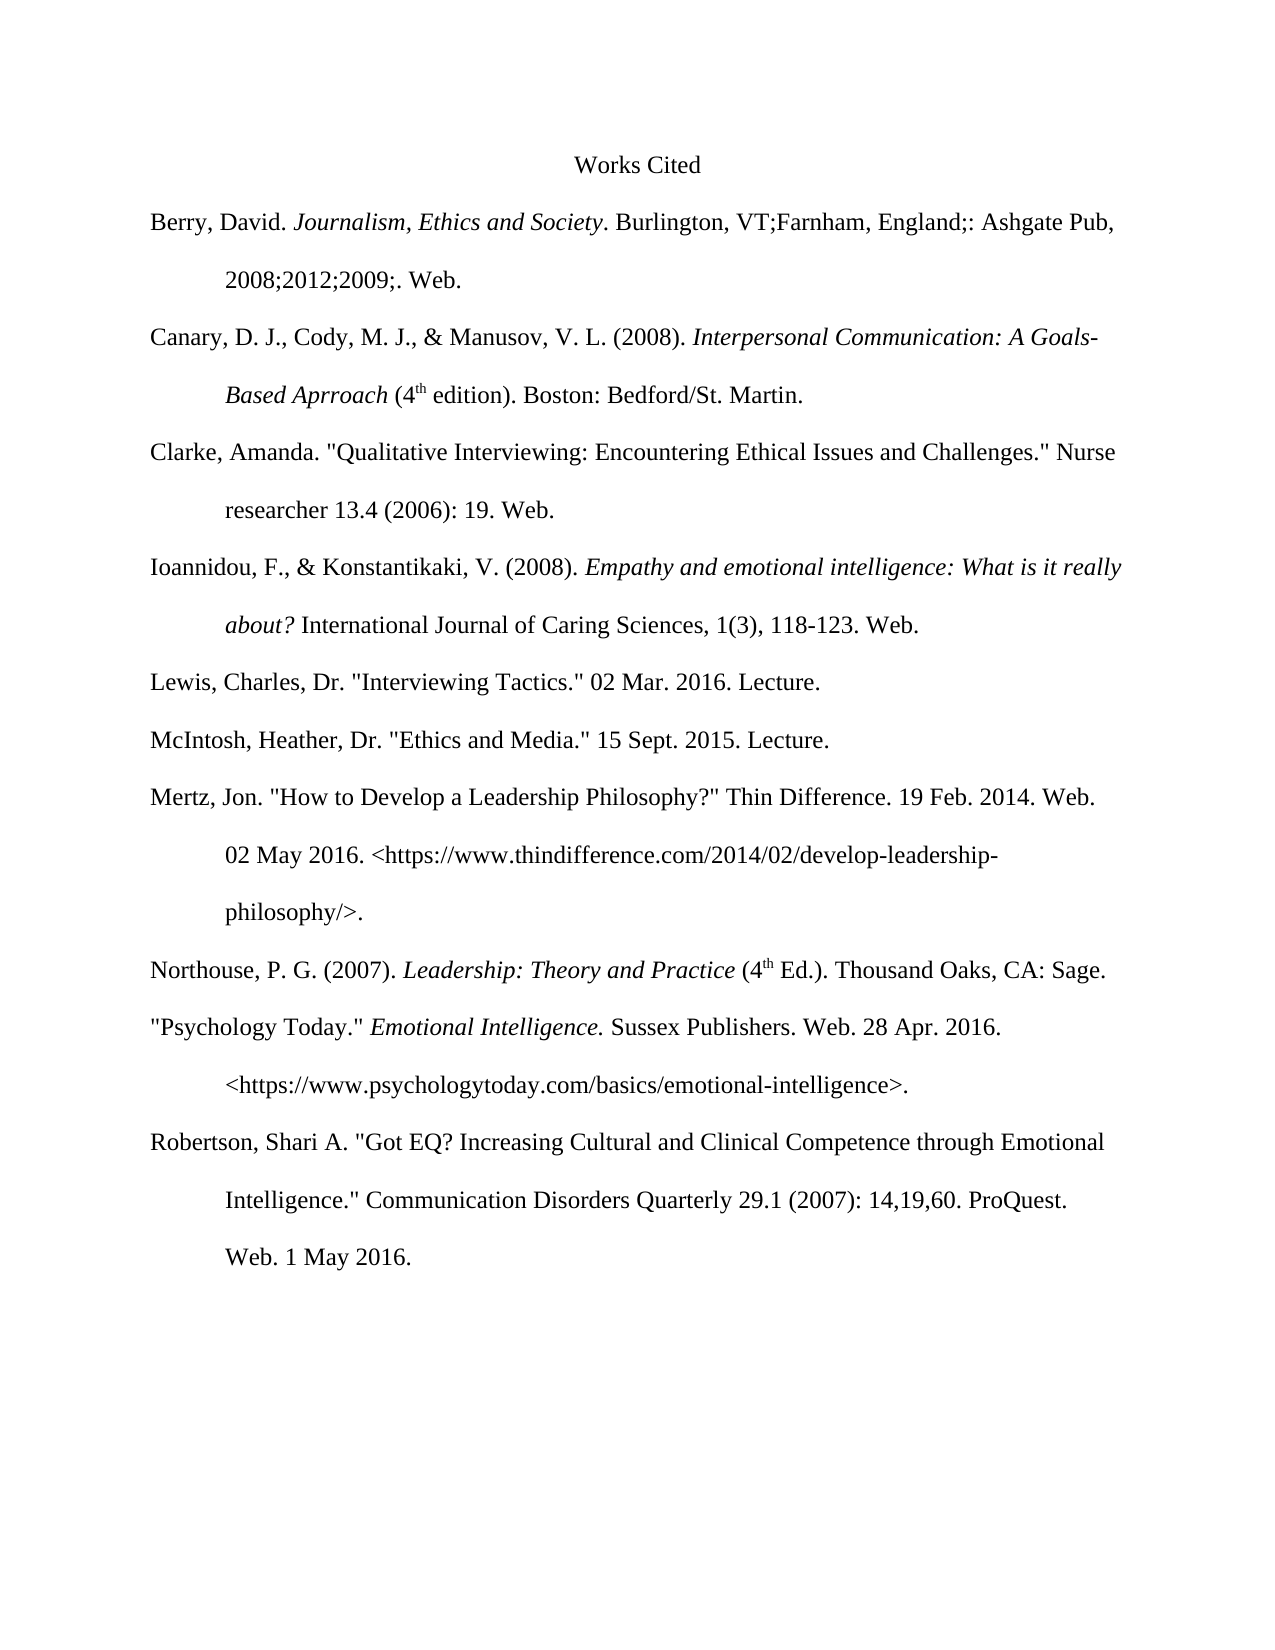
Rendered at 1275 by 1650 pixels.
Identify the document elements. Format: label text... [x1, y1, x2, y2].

text Berry, David. Journalism, Ethics and Society. Burlington, VT;Farnham, England;: Ashgate Pub, 2008;2012;2009;. Web. [150, 207, 1125, 294]
text Works Cited [150, 150, 1125, 179]
text Lewis, Charles, Dr. "Interviewing Tactics." 02 Mar. 2016. Lecture. [150, 667, 1125, 696]
text Ioannidou, F., & Konstantikaki, V. (2008). Empathy and emotional intelligence: What is it really about? International Journal of Caring Sciences, 1(3), 118-123. Web. [150, 552, 1125, 639]
text "Psychology Today." Emotional Intelligence. Sussex Publishers. Web. 28 Apr. 2016. <https://www.psychologytoday.com/basics/emotional-intelligence>. [150, 1012, 1125, 1099]
text McIntosh, Heather, Dr. "Ethics and Media." 15 Sept. 2015. Lecture. [150, 725, 1125, 754]
text Canary, D. J., Cody, M. J., & Manusov, V. L. (2008). Interpersonal Communication: A Goals-Based Aprroach (4th edition). Boston: Bedford/St. Martin. [150, 322, 1125, 409]
text Northouse, P. G. (2007). Leadership: Theory and Practice (4th Ed.). Thousand Oaks, CA: Sage. [150, 955, 1125, 984]
text Mertz, Jon. "How to Develop a Leadership Philosophy?" Thin Difference. 19 Feb. 2014. Web. 02 May 2016. <https://www.thindifference.com/2014/02/develop-leadership-philosophy/>. [150, 782, 1125, 926]
text Clarke, Amanda. "Qualitative Interviewing: Encountering Ethical Issues and Challenges." Nurse researcher 13.4 (2006): 19. Web. [150, 437, 1125, 524]
text Robertson, Shari A. "Got EQ? Increasing Cultural and Clinical Competence through Emotional Intelligence." Communication Disorders Quarterly 29.1 (2007): 14,19,60. ProQuest. Web. 1 May 2016. [150, 1127, 1125, 1271]
